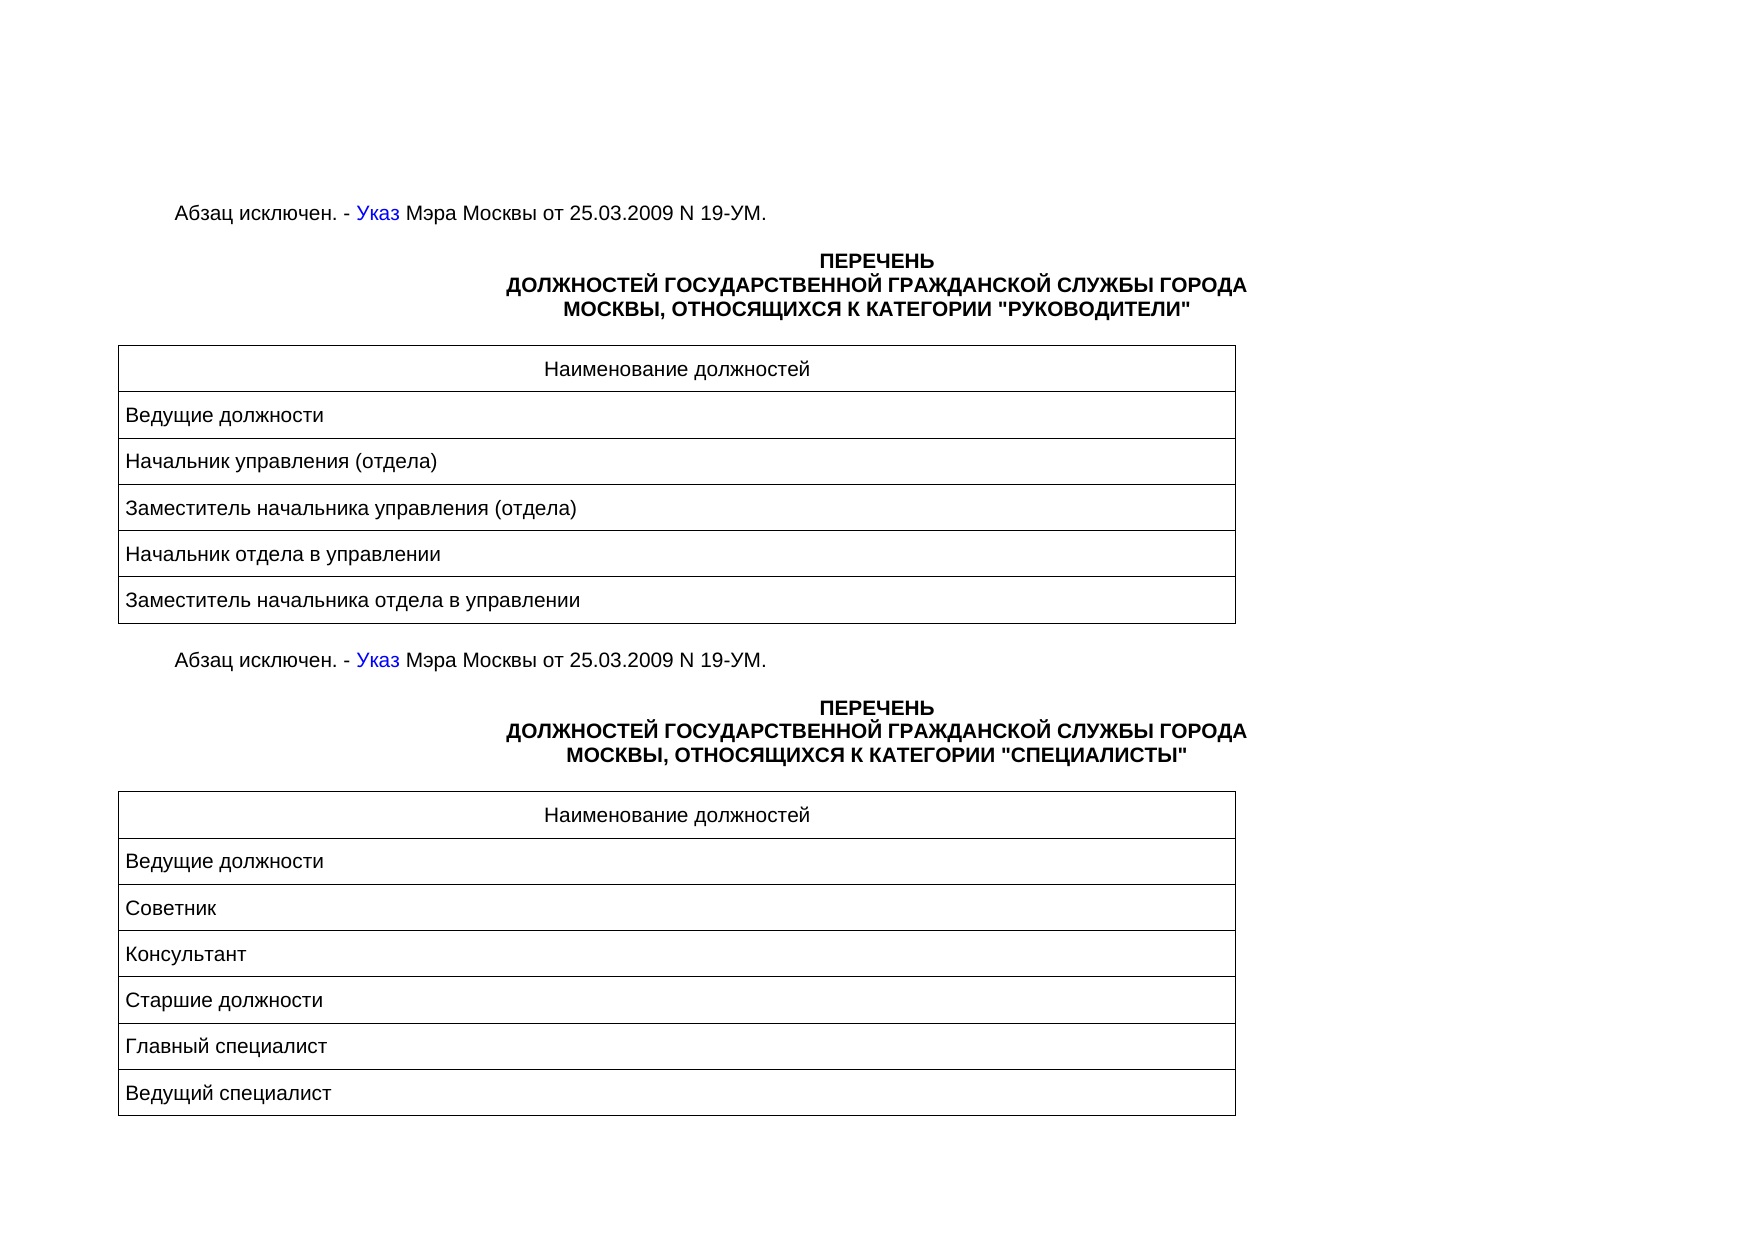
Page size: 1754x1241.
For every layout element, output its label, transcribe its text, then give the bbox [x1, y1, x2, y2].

title ПЕРЕЧЕНЬ [118, 249, 1636, 273]
table_header Наименование должностей [119, 346, 1235, 391]
table_cell Старшие должности [119, 977, 1235, 1022]
table_header Наименование должностей [119, 792, 1235, 837]
table_cell Заместитель начальника управления (отдела) [119, 485, 1235, 530]
title МОСКВЫ, ОТНОСЯЩИХСЯ К КАТЕГОРИИ "СПЕЦИАЛИСТЫ" [118, 743, 1636, 767]
table_cell Заместитель начальника отдела в управлении [119, 577, 1235, 622]
table_cell Начальник управления (отдела) [119, 439, 1235, 484]
title ДОЛЖНОСТЕЙ ГОСУДАРСТВЕННОЙ ГРАЖДАНСКОЙ СЛУЖБЫ ГОРОДА [118, 719, 1636, 743]
table_cell Ведущие должности [119, 839, 1235, 884]
text Абзац исключен. - Указ Мэра Москвы от 25.03.2009 N 19-УМ. [118, 201, 1636, 225]
table_cell Главный специалист [119, 1024, 1235, 1069]
table_cell Консультант [119, 931, 1235, 976]
table_cell Начальник отдела в управлении [119, 531, 1235, 576]
table_cell Ведущий специалист [119, 1070, 1235, 1115]
title ПЕРЕЧЕНЬ [118, 695, 1636, 719]
table_cell Ведущие должности [119, 392, 1235, 437]
text Абзац исключен. - Указ Мэра Москвы от 25.03.2009 N 19-УМ. [118, 647, 1636, 671]
table_cell Советник [119, 885, 1235, 930]
title ДОЛЖНОСТЕЙ ГОСУДАРСТВЕННОЙ ГРАЖДАНСКОЙ СЛУЖБЫ ГОРОДА [118, 273, 1636, 297]
title МОСКВЫ, ОТНОСЯЩИХСЯ К КАТЕГОРИИ "РУКОВОДИТЕЛИ" [118, 297, 1636, 321]
